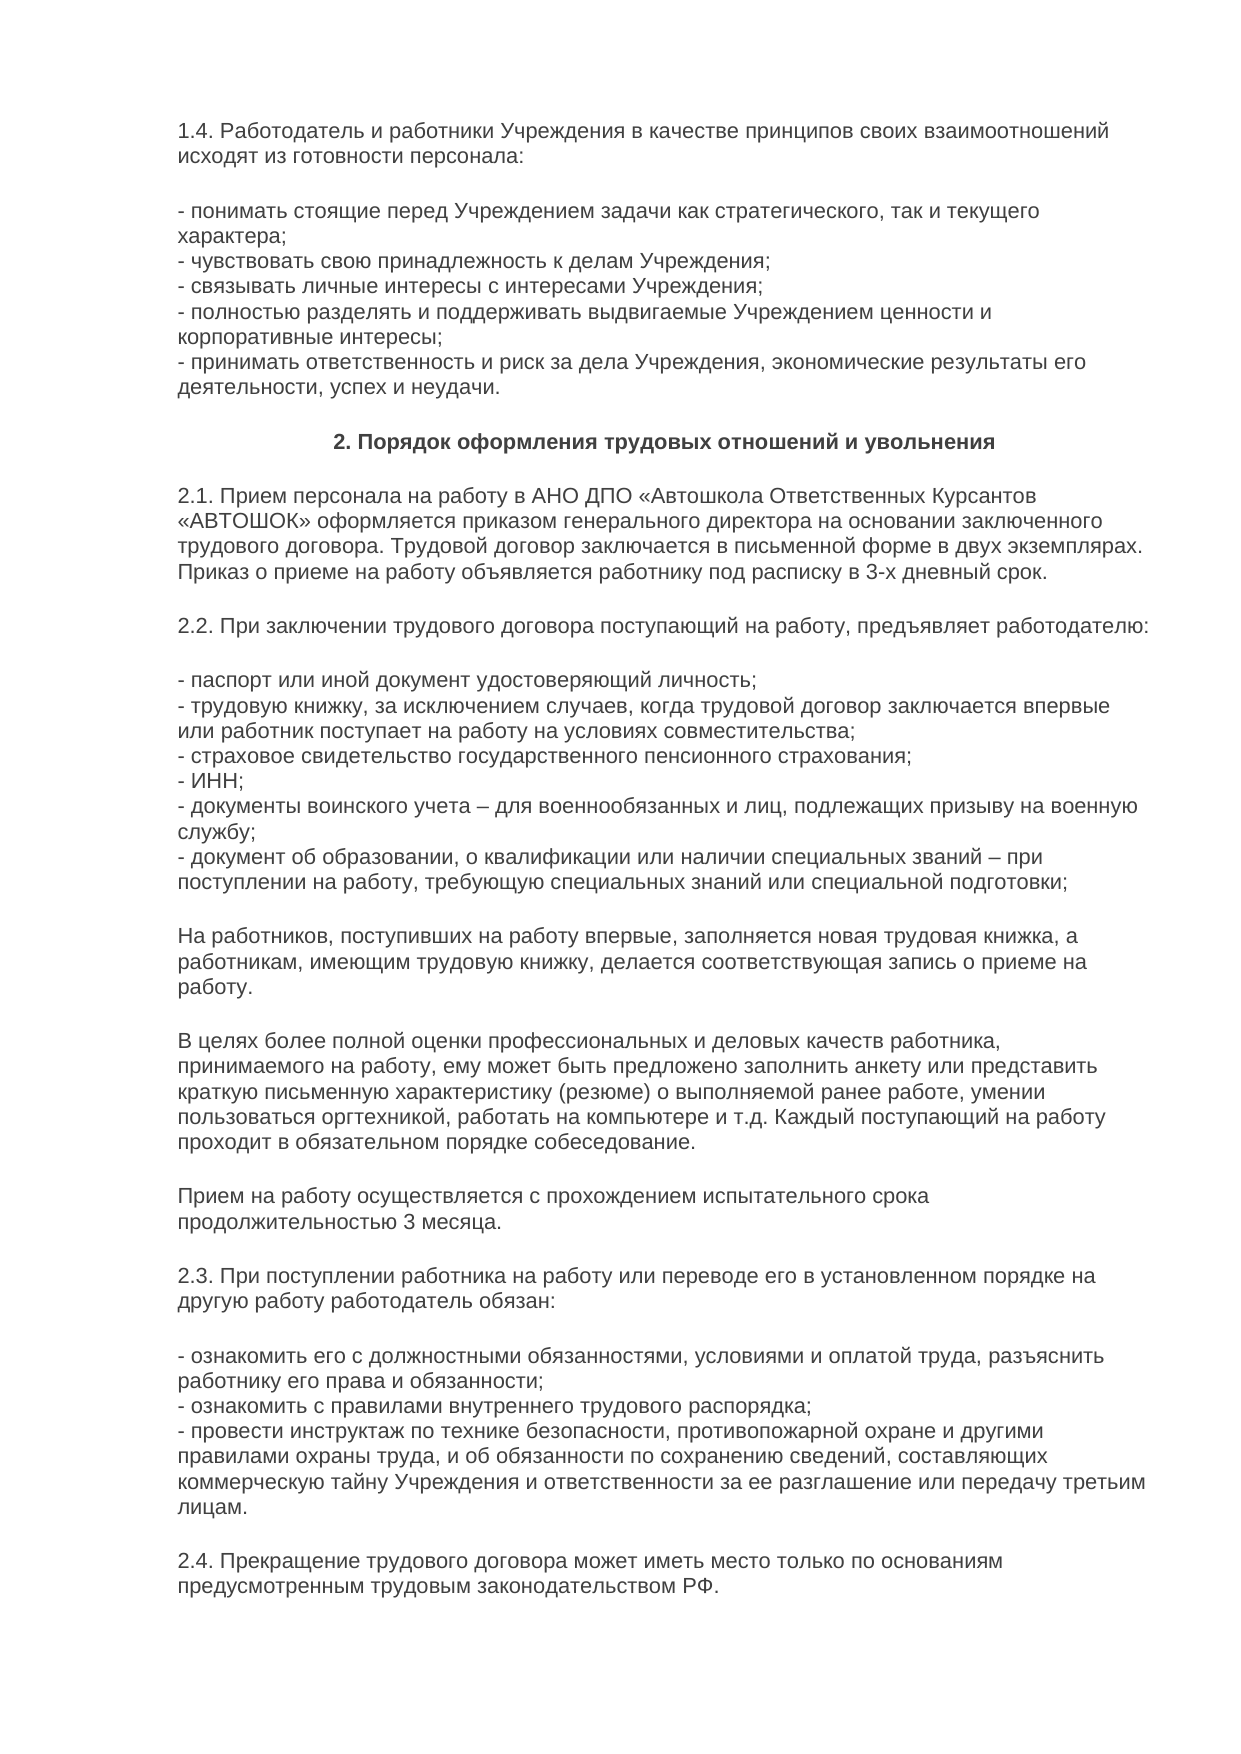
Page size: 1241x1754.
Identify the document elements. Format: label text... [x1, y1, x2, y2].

text В целях более полной оценки профессиональных и деловых качеств работника, принимаемого на работу, ему может быть предложено заполнить анкету или представить краткую письменную характеристику (резюме) о выполняемой ранее работе, умении пользоваться оргтехникой, работать на компьютере и т.д. Каждый поступающий на работу проходит в обязательном порядке собеседование. [177, 1028, 1152, 1154]
text 2. Порядок оформления трудовых отношений и увольнения [177, 428, 1152, 454]
text 2.2. При заключении трудового договора поступающий на работу, предъявляет работодателю: [177, 613, 1152, 638]
text 2.1. Прием персонала на работу в АНО ДПО «Автошкола Ответственных Курсантов «АВТОШОК» оформляется приказом генерального директора на основании заключенного трудового договора. Трудовой договор заключается в письменной форме в двух экземплярах. Приказ о приеме на работу объявляется работнику под расписку в 3-х дневный срок. [177, 483, 1152, 584]
text 2.4. Прекращение трудового договора может иметь место только по основаниям предусмотренным трудовым законодательством РФ. [177, 1548, 1152, 1598]
text 2.3. При поступлении работника на работу или переводе его в установленном порядке на другую работу работодатель обязан: [177, 1263, 1152, 1313]
text 1.4. Работодатель и работники Учреждения в качестве принципов своих взаимоотношений исходят из готовности персонала: [177, 118, 1152, 168]
text - паспорт или иной документ удостоверяющий личность; - трудовую книжку, за исключением случаев, когда трудовой договор заключается впервые или работник поступает на работу на условиях совместительства; - страховое свидетельство государственного пенсионного страхования; - ИНН; - документы воинского учета – для военнообязанных и лиц, подлежащих призыву на военную службу; - документ об образовании, о квалификации или наличии специальных званий – при поступлении на работу, требующую специальных знаний или специальной подготовки; [177, 667, 1152, 894]
text - понимать стоящие перед Учреждением задачи как стратегического, так и текущего характера; - чувствовать свою принадлежность к делам Учреждения; - связывать личные интересы с интересами Учреждения; - полностью разделять и поддерживать выдвигаемые Учреждением ценности и корпоративные интересы; - принимать ответственность и риск за дела Учреждения, экономические результаты его деятельности, успех и неудачи. [177, 198, 1152, 399]
text Прием на работу осуществляется с прохождением испытательного срока продолжительностью 3 месяца. [177, 1183, 1152, 1234]
text - ознакомить его с должностными обязанностями, условиями и оплатой труда, разъяснить работнику его права и обязанности; - ознакомить с правилами внутреннего трудового распорядка; - провести инструктаж по технике безопасности, противопожарной охране и другими правилами охраны труда, и об обязанности по сохранению сведений, составляющих коммерческую тайну Учреждения и ответственности за ее разглашение или передачу третьим лицам. [177, 1342, 1152, 1519]
text На работников, поступивших на работу впервые, заполняется новая трудовая книжка, а работникам, имеющим трудовую книжку, делается соответствующая запись о приеме на работу. [177, 923, 1152, 999]
